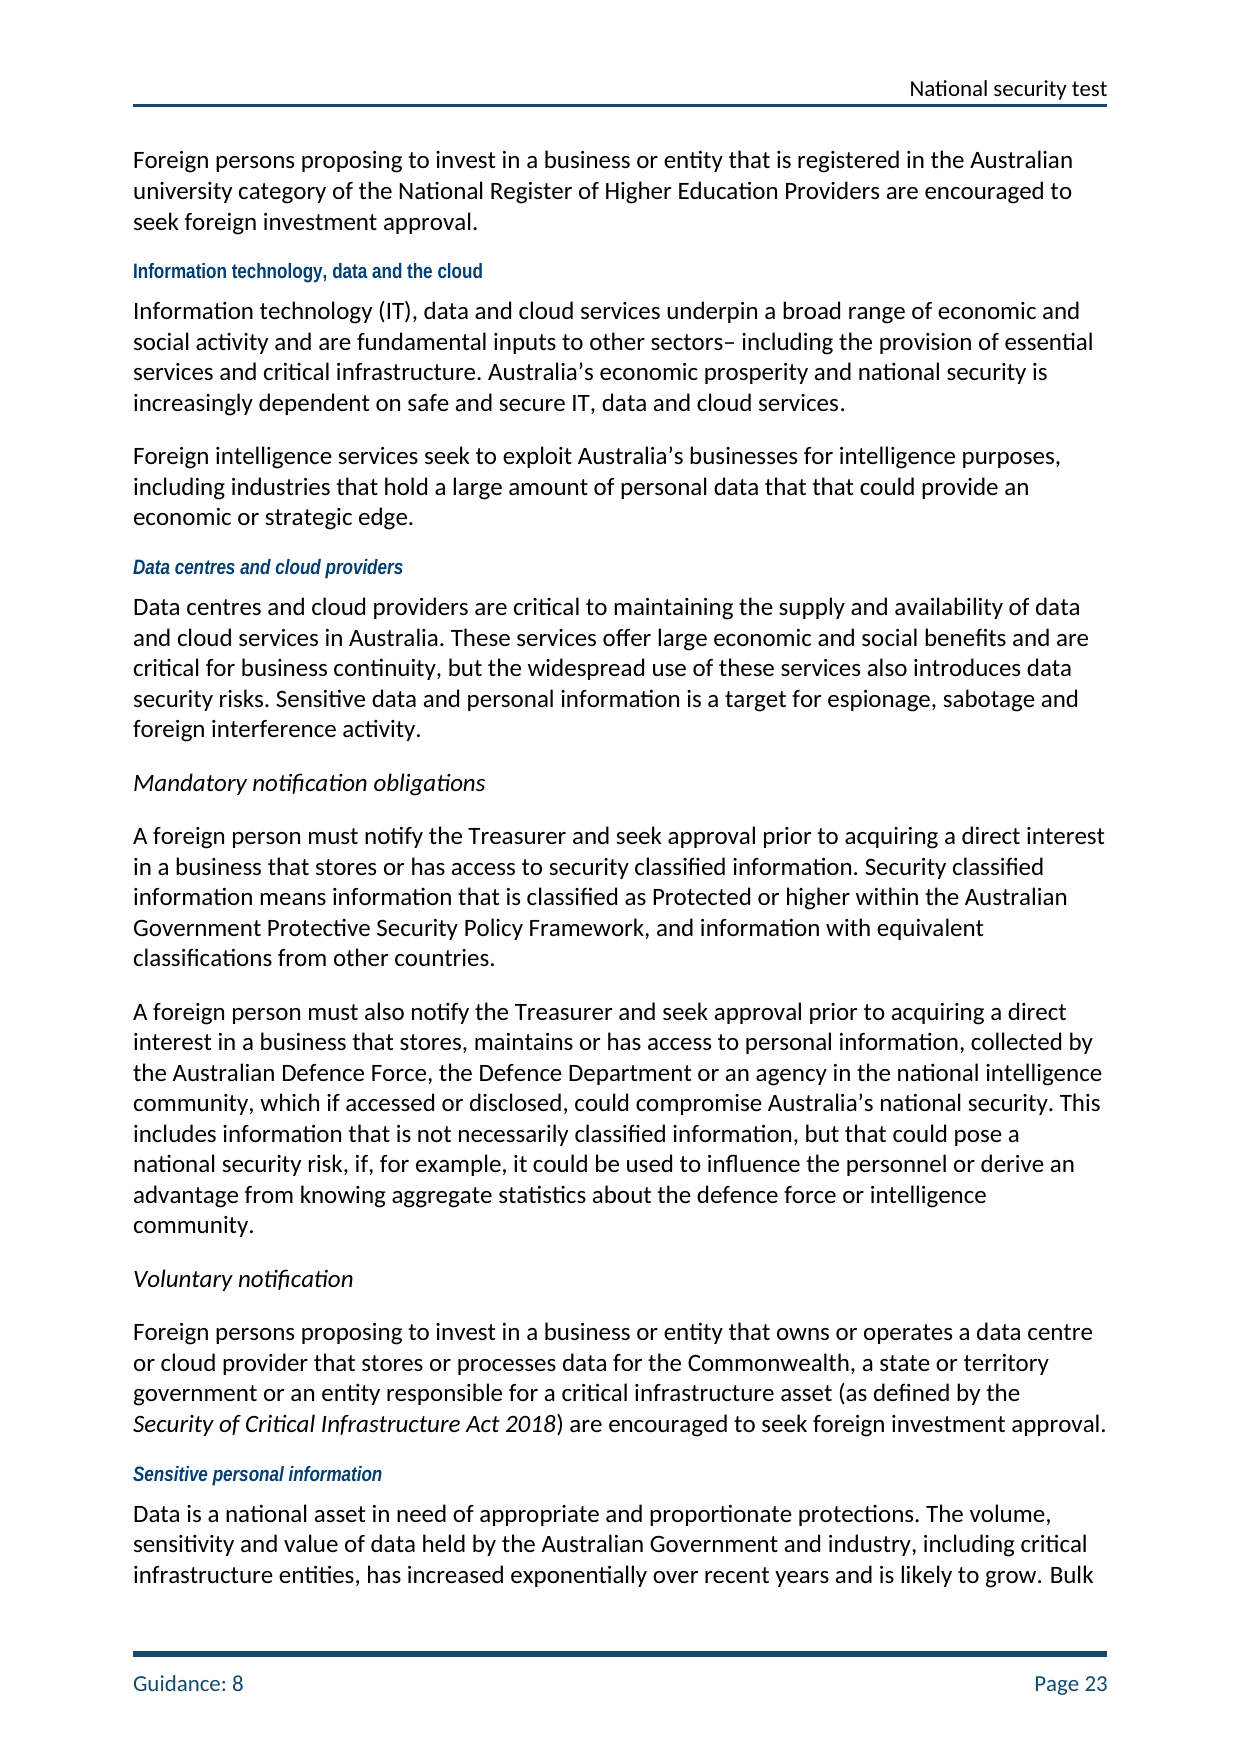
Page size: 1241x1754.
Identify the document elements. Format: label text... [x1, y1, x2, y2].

text Information technology (IT), data and cloud services underpin a broad range of economic and social activity and are fundamental inputs to other sectors– including the provision of essential services and critical infrastructure. Australia’s economic prosperity and national security is increasingly dependent on safe and secure IT, data and cloud services. [133, 296, 1107, 418]
subtitle Data centres and cloud providers [133, 555, 1107, 579]
subtitle Sensitive personal information [133, 1461, 1107, 1485]
text Voluntary notification [133, 1263, 1107, 1293]
text Data centres and cloud providers are critical to maintaining the supply and availability of data and cloud services in Australia. These services offer large economic and social benefits and are critical for business continuity, but the widespread use of these services also introduces data security risks. Sensitive data and personal information is a target for espionage, sabotage and foreign interference activity. [133, 591, 1107, 744]
text A foreign person must also notify the Treasurer and seek approval prior to acquiring a direct interest in a business that stores, maintains or has access to personal information, collected by the Australian Defence Force, the Defence Department or an agency in the national intelligence community, which if accessed or disclosed, could compromise Australia’s national security. This includes information that is not necessarily classified information, but that could pose a national security risk, if, for example, it could be used to influence the personnel or derive an advantage from knowing aggregate statistics about the defence force or intelligence community. [133, 996, 1107, 1240]
text Foreign persons proposing to invest in a business or entity that is registered in the Australian university category of the National Register of Higher Education Providers are encouraged to seek foreign investment approval. [133, 144, 1107, 236]
text Foreign persons proposing to invest in a business or entity that owns or operates a data centre or cloud provider that stores or processes data for the Commonwealth, a state or territory government or an entity responsible for a critical infrastructure asset (as defined by the Security of Critical Infrastructure Act 2018) are encouraged to seek foreign investment approval. [133, 1316, 1107, 1438]
subtitle Information technology, data and the cloud [133, 259, 1107, 283]
text A foreign person must notify the Treasurer and seek approval prior to acquiring a direct interest in a business that stores or has access to security classified information. Security classified information means information that is classified as Protected or higher within the Australian Government Protective Security Policy Framework, and information with equivalent classifications from other countries. [133, 820, 1107, 973]
text Mandatory notification obligations [133, 767, 1107, 797]
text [133, 1498, 1107, 1589]
text Foreign intelligence services seek to exploit Australia’s businesses for intelligence purposes, including industries that hold a large amount of personal data that that could provide an economic or strategic edge. [133, 441, 1107, 532]
